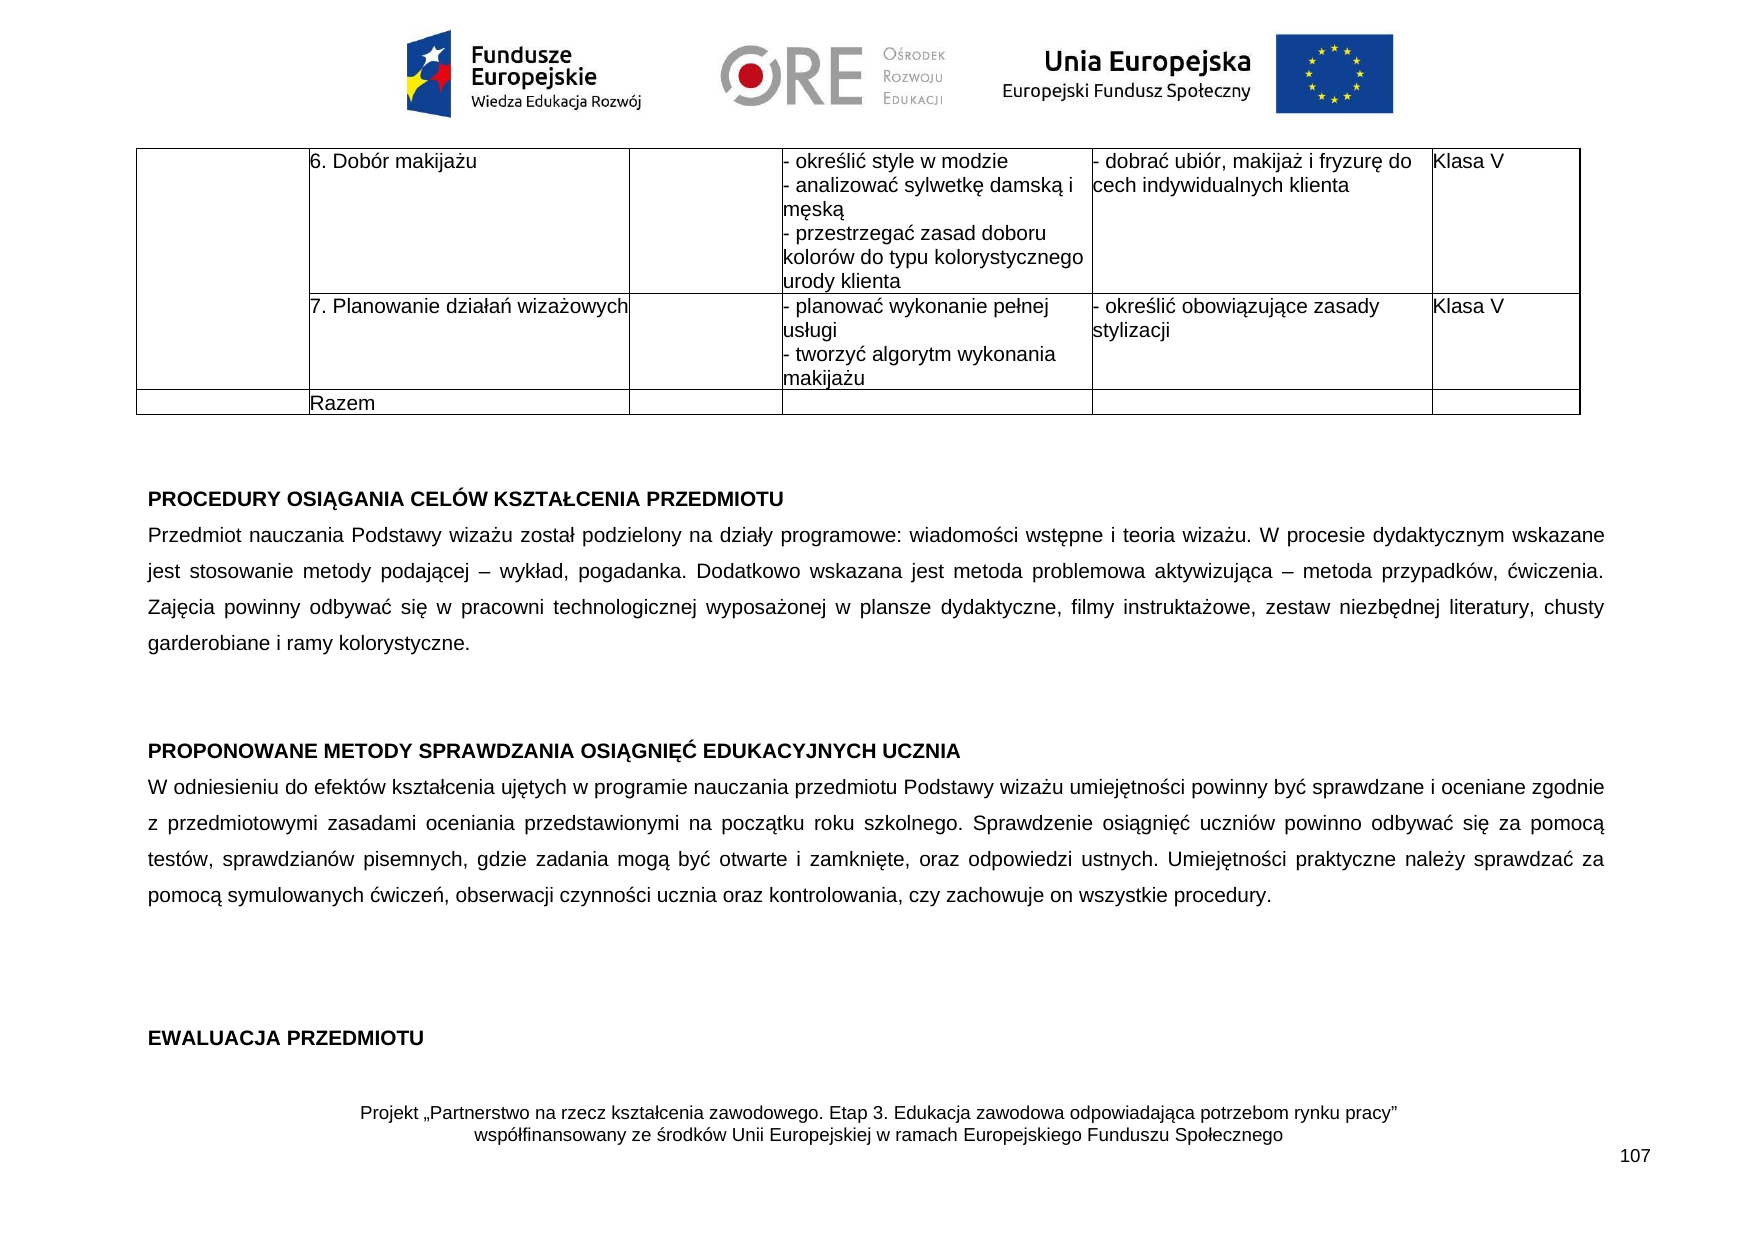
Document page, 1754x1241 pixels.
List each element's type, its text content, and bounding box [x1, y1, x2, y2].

table_cell Klasa V [1433, 149, 1579, 292]
table_cell [1093, 390, 1432, 414]
table_cell [783, 390, 1092, 414]
text W odniesieniu do efektów kształcenia ujętych w programie nauczania przedmiotu Podstawy wizażu umiejętności powinny być sprawdzane i oceniane zgodnie z przedmiotowymi zasadami oceniania przedstawionymi na początku roku szkolnego. Sprawdzenie osiągnięć uczniów powinno odbywać się za pomocą testów, sprawdzianów pisemnych, gdzie zadania mogą być otwarte i zamknięte, oraz odpowiedzi ustnych. Umiejętności praktyczne należy sprawdzać za pomocą symulowanych ćwiczeń, obserwacji czynności ucznia oraz kontrolowania, czy zachowuje on wszystkie procedury. [148, 775, 1606, 906]
table_cell 7. Planowanie działań wizażowych [310, 294, 629, 389]
table_cell - dobrać ubiór, makijaż i fryzurę do cech indywidualnych klienta [1093, 149, 1432, 292]
text EWALUACJA PRZEDMIOTU [148, 1026, 1606, 1050]
table_cell Razem [310, 390, 629, 414]
table_cell [630, 390, 782, 414]
table_cell - określić obowiązujące zasady stylizacji [1093, 294, 1432, 389]
table_cell - planować wykonanie pełnej usługi - tworzyć algorytm wykonania makijażu [783, 294, 1092, 389]
table_cell [137, 390, 309, 414]
table_cell [630, 149, 782, 292]
table_cell [630, 294, 782, 389]
table_cell Klasa V [1433, 294, 1579, 389]
table_cell 6. Dobór makijażu [310, 149, 629, 292]
text PROCEDURY OSIĄGANIA CELÓW KSZTAŁCENIA PRZEDMIOTU [148, 487, 1606, 511]
table_cell [1433, 390, 1579, 414]
text PROPONOWANE METODY SPRAWDZANIA OSIĄGNIĘĆ EDUKACYJNYCH UCZNIA [148, 739, 1606, 763]
text Przedmiot nauczania Podstawy wizażu został podzielony na działy programowe: wiadomości wstępne i teoria wizażu. W procesie dydaktycznym wskazane jest stosowanie metody podającej – wykład, pogadanka. Dodatkowo wskazana jest metoda problemowa aktywizująca – metoda przypadków, ćwiczenia. Zajęcia powinny odbywać się w pracowni technologicznej wyposażonej w plansze dydaktyczne, filmy instruktażowe, zestaw niezbędnej literatury, chusty garderobiane i ramy kolorystyczne. [148, 523, 1606, 655]
picture [385, 8, 1420, 139]
table_cell - określić style w modzie - analizować sylwetkę damską i męską - przestrzegać zasad doboru kolorów do typu kolorystycznego urody klienta [783, 149, 1092, 292]
